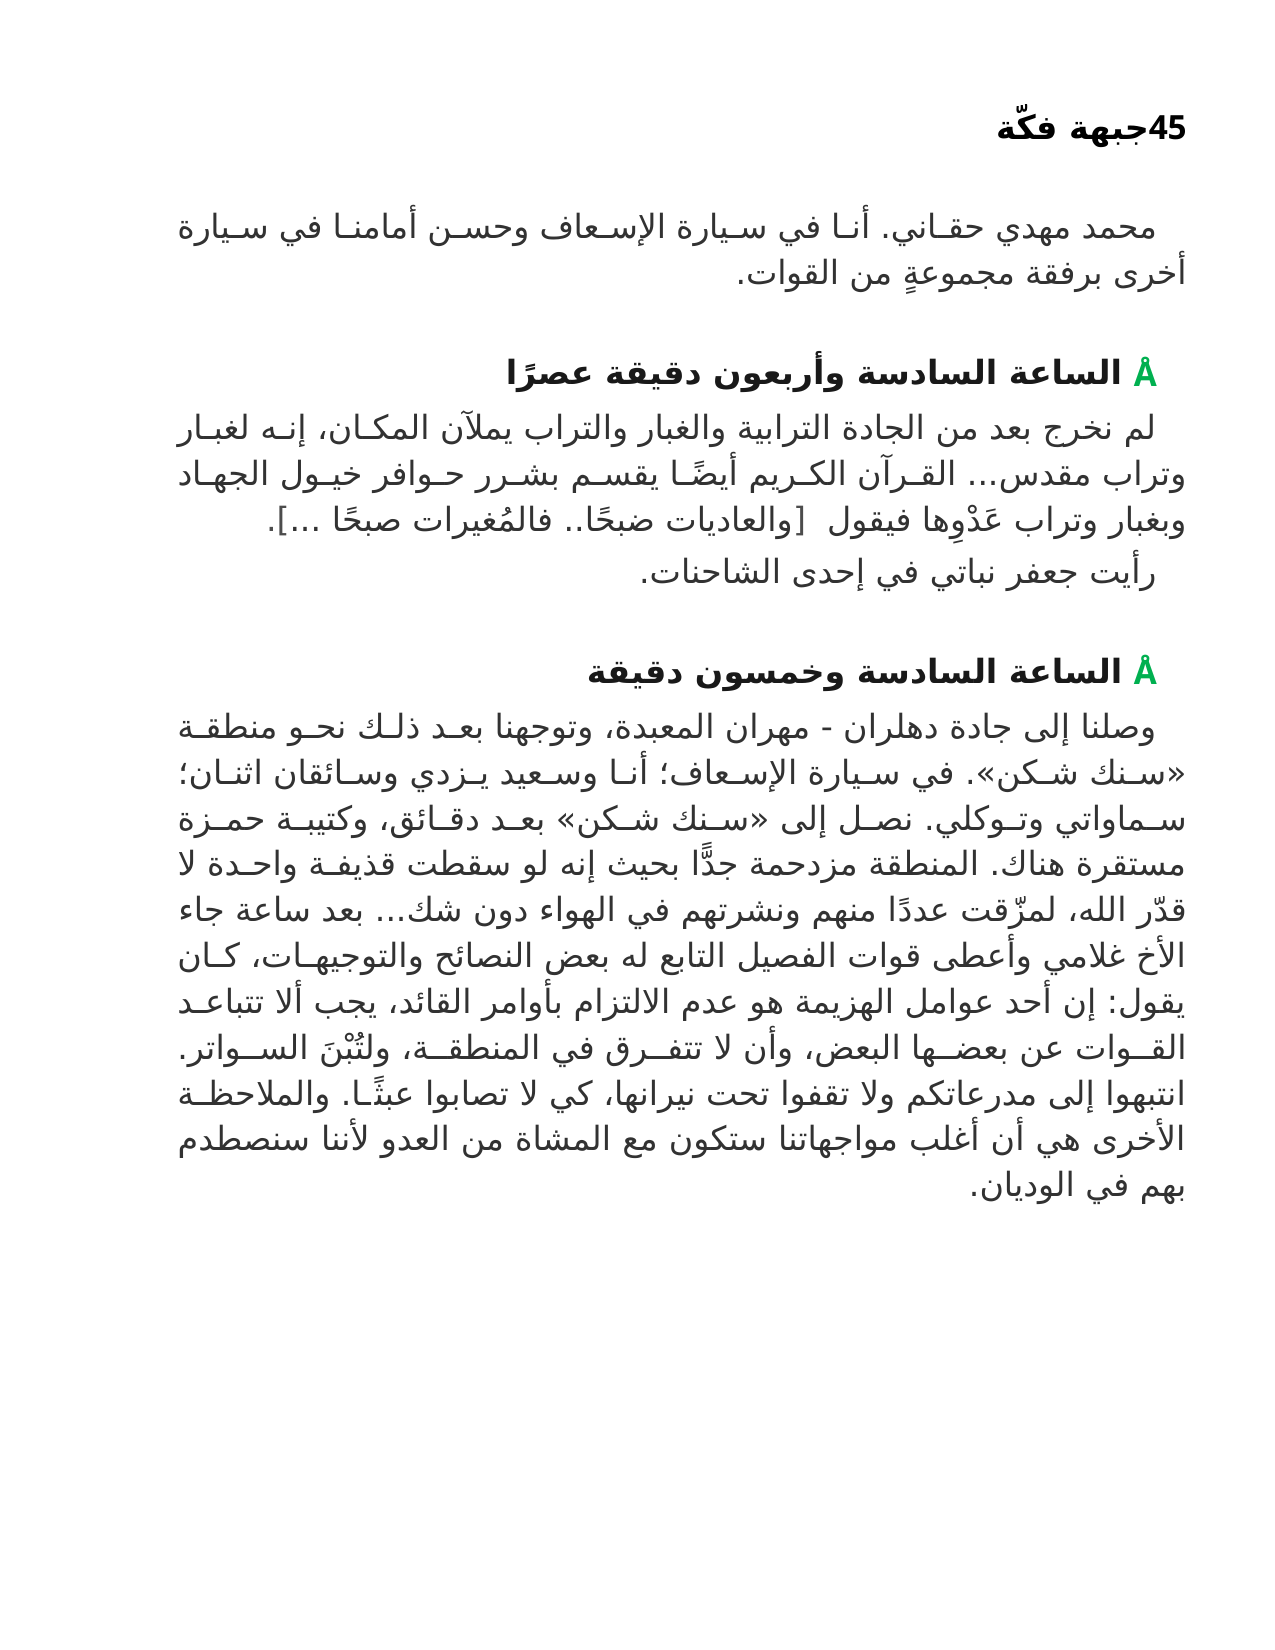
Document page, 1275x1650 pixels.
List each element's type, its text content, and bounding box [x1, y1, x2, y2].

text رأيت جعفر نباتي في إحدى الشاحنات. [177, 545, 1186, 591]
text Å الساعة السادسة وخمسون دقيقة [177, 649, 1186, 694]
text Å الساعة السادسة وأربعون دقيقة عصرًا [177, 350, 1186, 396]
text محمد مهدي حقاني. أنا في سيارة الإسعاف وحسن أمامنا في سيارة أخرى برفقة مجموعةٍ من القوات. [177, 201, 1186, 292]
text وصلنا إلى جادة دهلران - مهران المعبدة، وتوجهنا بعد ذلك نحو منطقة «سنك شكن». في سيارة الإسعاف؛ أنا وسعيد يزدي وسائقان اثنان؛ سماواتي وتوكلي. نصل إلى «سنك شكن» بعد دقائق، وكتيبة حمزة مستقرة هناك. المنطقة مزدحمة جدًّا بحيث إنه لو سقطت قذيفة واحدة لا قدّر الله، لمزّقت عددًا منهم ونشرتهم في الهواء دون شك... بعد ساعة جاء الأخ غلامي وأعطى قوات الفصيل التابع له بعض النصائح والتوجيهات، كان يقول: إن أحد عوامل الهزيمة هو عدم الالتزام بأوامر القائد، يجب ألا تتباعد القوات عن بعضها البعض، وأن لا تتفرق في المنطقة، ولتُبْنَ السواتر. انتبهوا إلى مدرعاتكم ولا تقفوا تحت نيرانها، كي لا تصابوا عبثًا. والملاحظة الأخرى هي أن أغلب مواجهاتنا ستكون مع المشاة من العدو لأننا سنصطدم بهم في الوديان. [177, 700, 1186, 1204]
text لم نخرج بعد من الجادة الترابية والغبار والتراب يملآن المكان، إنه لغبار وتراب مقدس... القرآن الكريم أيضًا يقسم بشرر حوافر خيول الجهاد وبغبار وتراب عَدْوِها فيقول [والعاديات ضبحًا.. فالمُغيرات صبحًا ...]. [177, 402, 1186, 539]
